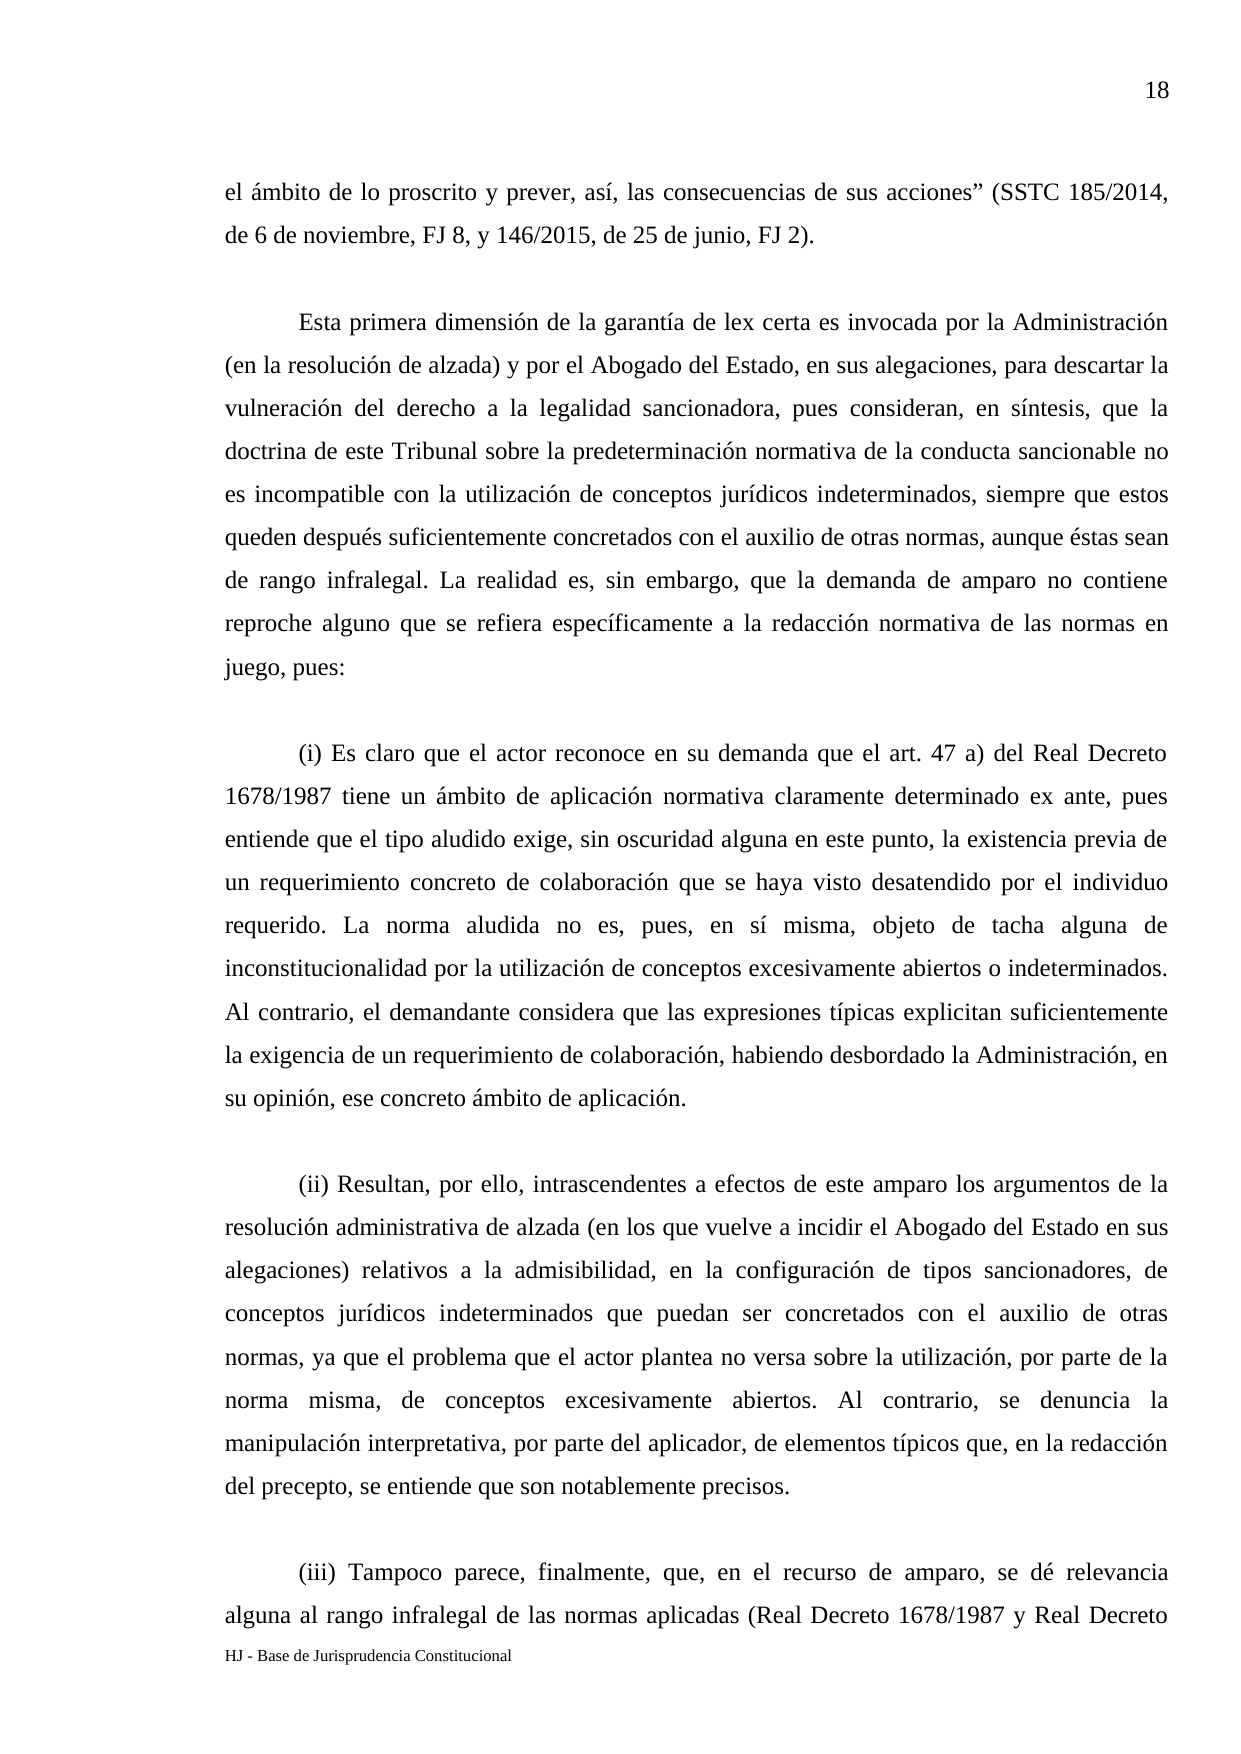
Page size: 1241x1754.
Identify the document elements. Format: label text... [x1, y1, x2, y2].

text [224, 177, 1169, 249]
text (i) Es claro que el actor reconoce en su demanda que el art. 47 a) del Real Decreto 1678/1987 tiene un ámbito de aplicación normativa claramente determinado ex ante, pues entiende que el tipo aludido exige, sin oscuridad alguna en este punto, la existencia previa de un requerimiento concreto de colaboración que se haya visto desatendido por el individuo requerido. La norma aludida no es, pues, en sí misma, objeto de tacha alguna de inconstitucionalidad por la utilización de conceptos excesivamente abiertos o indeterminados. Al contrario, el demandante considera que las expresiones típicas explicitan suficientemente la exigencia de un requerimiento de colaboración, habiendo desbordado la Administración, en su opinión, ese concreto ámbito de aplicación. [224, 738, 1169, 1112]
text Esta primera dimensión de la garantía de lex certa es invocada por la Administración (en la resolución de alzada) y por el Abogado del Estado, en sus alegaciones, para descartar la vulneración del derecho a la legalidad sancionadora, pues consideran, en síntesis, que la doctrina de este Tribunal sobre la predeterminación normativa de la conducta sancionable no es incompatible con la utilización de conceptos jurídicos indeterminados, siempre que estos queden después suficientemente concretados con el auxilio de otras normas, aunque éstas sean de rango infralegal. La realidad es, sin embargo, que la demanda de amparo no contiene reproche alguno que se refiera específicamente a la redacción normativa de las normas en juego, pues: [224, 307, 1169, 680]
text (ii) Resultan, por ello, intrascendentes a efectos de este amparo los argumentos de la resolución administrativa de alzada (en los que vuelve a incidir el Abogado del Estado en sus alegaciones) relativos a la admisibilidad, en la configuración de tipos sancionadores, de conceptos jurídicos indeterminados que puedan ser concretados con el auxilio de otras normas, ya que el problema que el actor plantea no versa sobre la utilización, por parte de la norma misma, de conceptos excesivamente abiertos. Al contrario, se denuncia la manipulación interpretativa, por parte del aplicador, de elementos típicos que, en la redacción del precepto, se entiende que son notablemente precisos. [224, 1169, 1169, 1500]
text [224, 1557, 1169, 1629]
